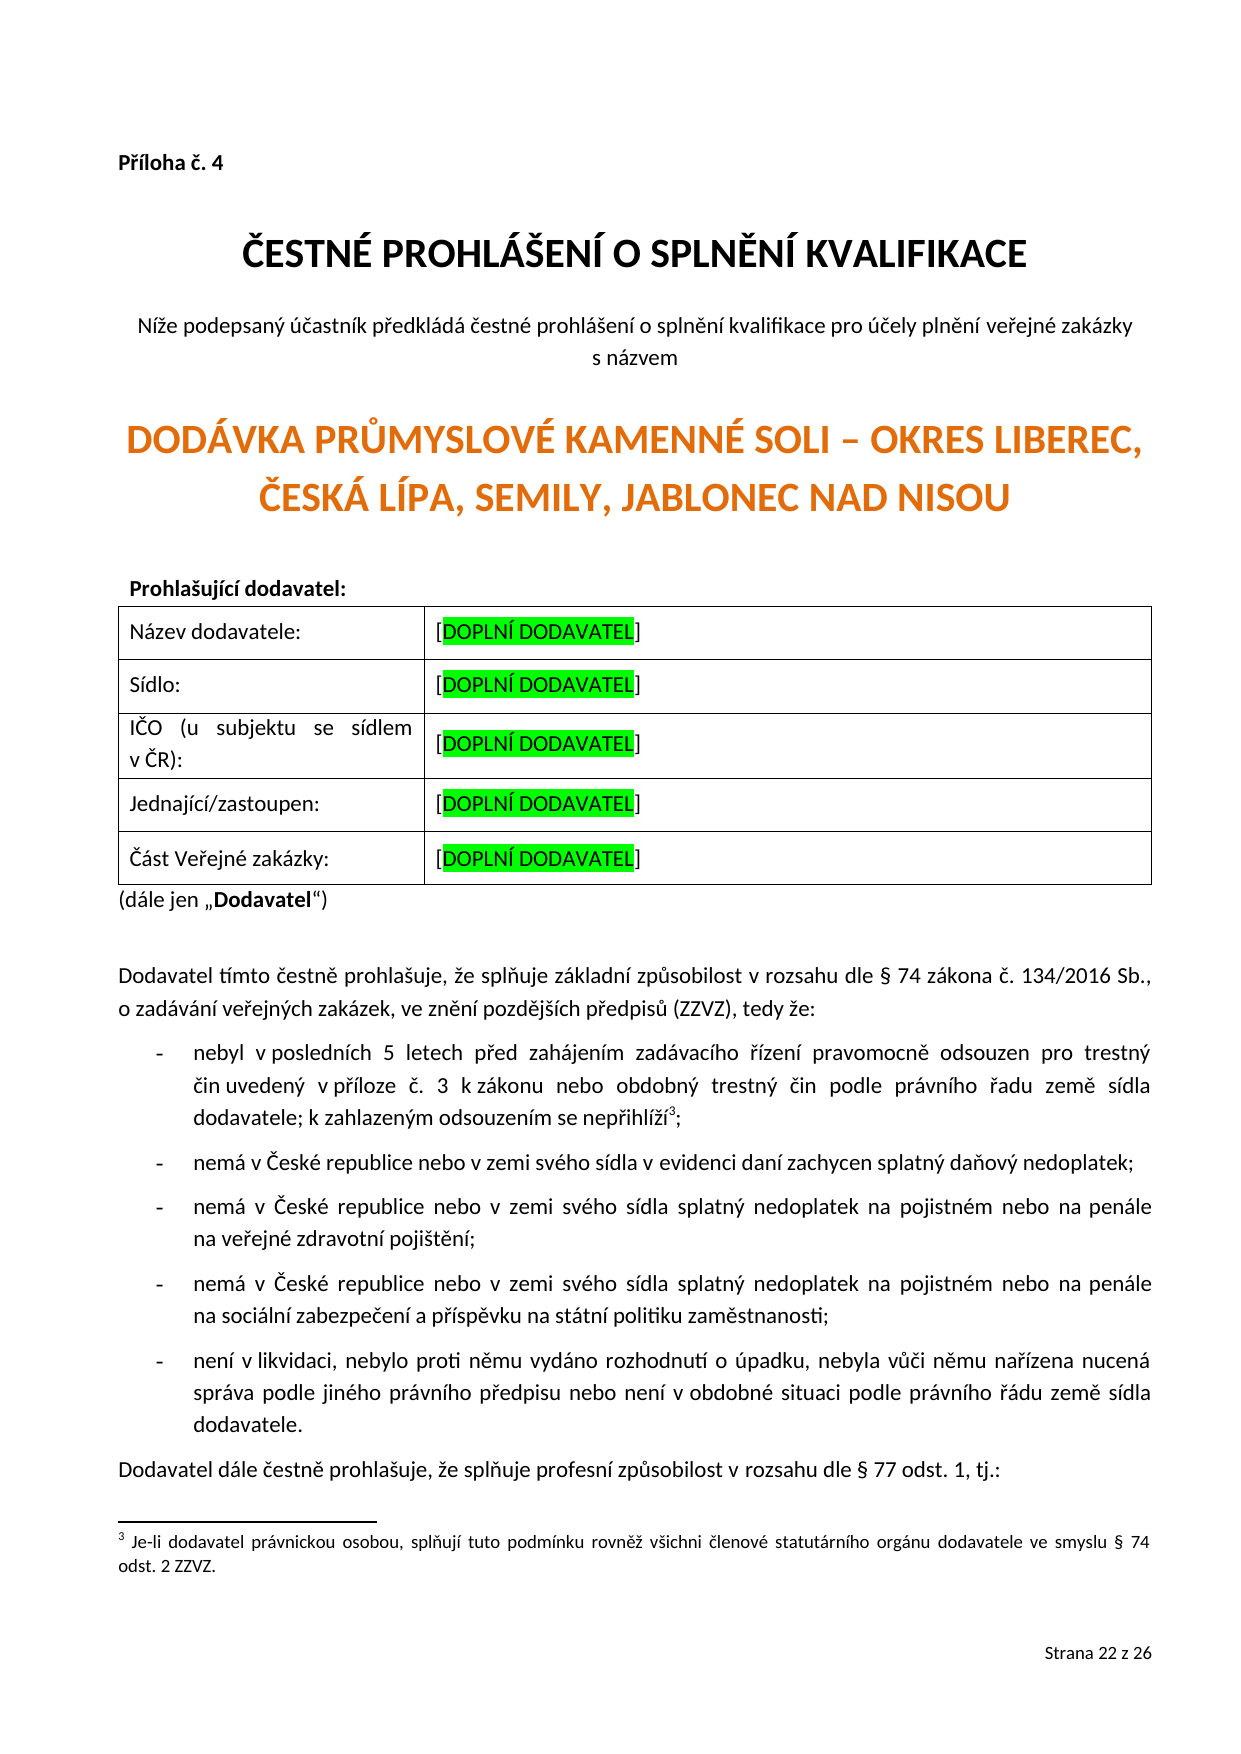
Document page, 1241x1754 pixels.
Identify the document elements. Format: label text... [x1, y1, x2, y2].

table_cell [DOPLNÍ DODAVATEL] [425, 779, 1151, 831]
table_cell Název dodavatele: [119, 607, 424, 659]
table_cell [DOPLNÍ DODAVATEL] [425, 607, 1151, 659]
table_cell IČO (u subjektu se sídlem v ČR): [119, 714, 424, 777]
table_header Prohlašující dodavatel: [118, 542, 1116, 606]
text Dodávka průmyslové kamenné SOLI – OKRES Liberec, Česká Lípa, Semily, Jablonec nad Nisou [118, 413, 1152, 522]
table_cell [DOPLNÍ DODAVATEL] [425, 660, 1151, 712]
list nemá v České republice nebo v zemi svého sídla v evidenci daní zachycen splatný daňový nedoplatek; [156, 1148, 1152, 1176]
table_cell Část Veřejné zakázky: [119, 832, 424, 884]
text Dodavatel dále čestně prohlašuje, že splňuje profesní způsobilost v rozsahu dle § 77 odst. 1, tj.: [118, 1455, 1152, 1483]
text Níže podepsaný účastník předkládá čestné prohlášení o splnění kvalifikace pro účely plnění veřejné zakázky s názvem [118, 311, 1152, 371]
table_cell [DOPLNÍ DODAVATEL] [425, 714, 1151, 777]
text (dále jen „Dodavatel“) [118, 885, 1152, 913]
list nemá v České republice nebo v zemi svého sídla splatný nedoplatek na pojistném nebo na penále na sociální zabezpečení a příspěvku na státní politiku zaměstnanosti; [156, 1269, 1152, 1329]
table_cell Sídlo: [119, 660, 424, 712]
table_cell Jednající/zastoupen: [119, 779, 424, 831]
list nebyl v posledních 5 letech před zahájením zadávacího řízení pravomocně odsouzen pro trestný čin uvedený v příloze č. 3 k zákonu nebo obdobný trestný čin podle právního řadu země sídla dodavatele; k zahlazeným odsouzením se nepřihlíží; [156, 1038, 1152, 1131]
list není v likvidaci, nebylo proti němu vydáno rozhodnutí o úpadku, nebyla vůči němu nařízena nucená správa podle jiného právního předpisu nebo není v obdobné situaci podle právního řádu země sídla dodavatele. [156, 1346, 1152, 1438]
text Příloha č. 4 [118, 148, 1152, 176]
list nemá v České republice nebo v zemi svého sídla splatný nedoplatek na pojistném nebo na penále na veřejné zdravotní pojištění; [156, 1192, 1152, 1252]
text ČESTNÉ PROHLÁŠENÍ O SPLNĚNÍ KVALIFIKACE [118, 227, 1152, 278]
table_cell [DOPLNÍ DODAVATEL] [425, 832, 1151, 884]
text Dodavatel tímto čestně prohlašuje, že splňuje základní způsobilost v rozsahu dle § 74 zákona č. 134/2016 Sb., o zadávání veřejných zakázek, ve znění pozdějších předpisů (ZZVZ), tedy že: [118, 962, 1152, 1022]
